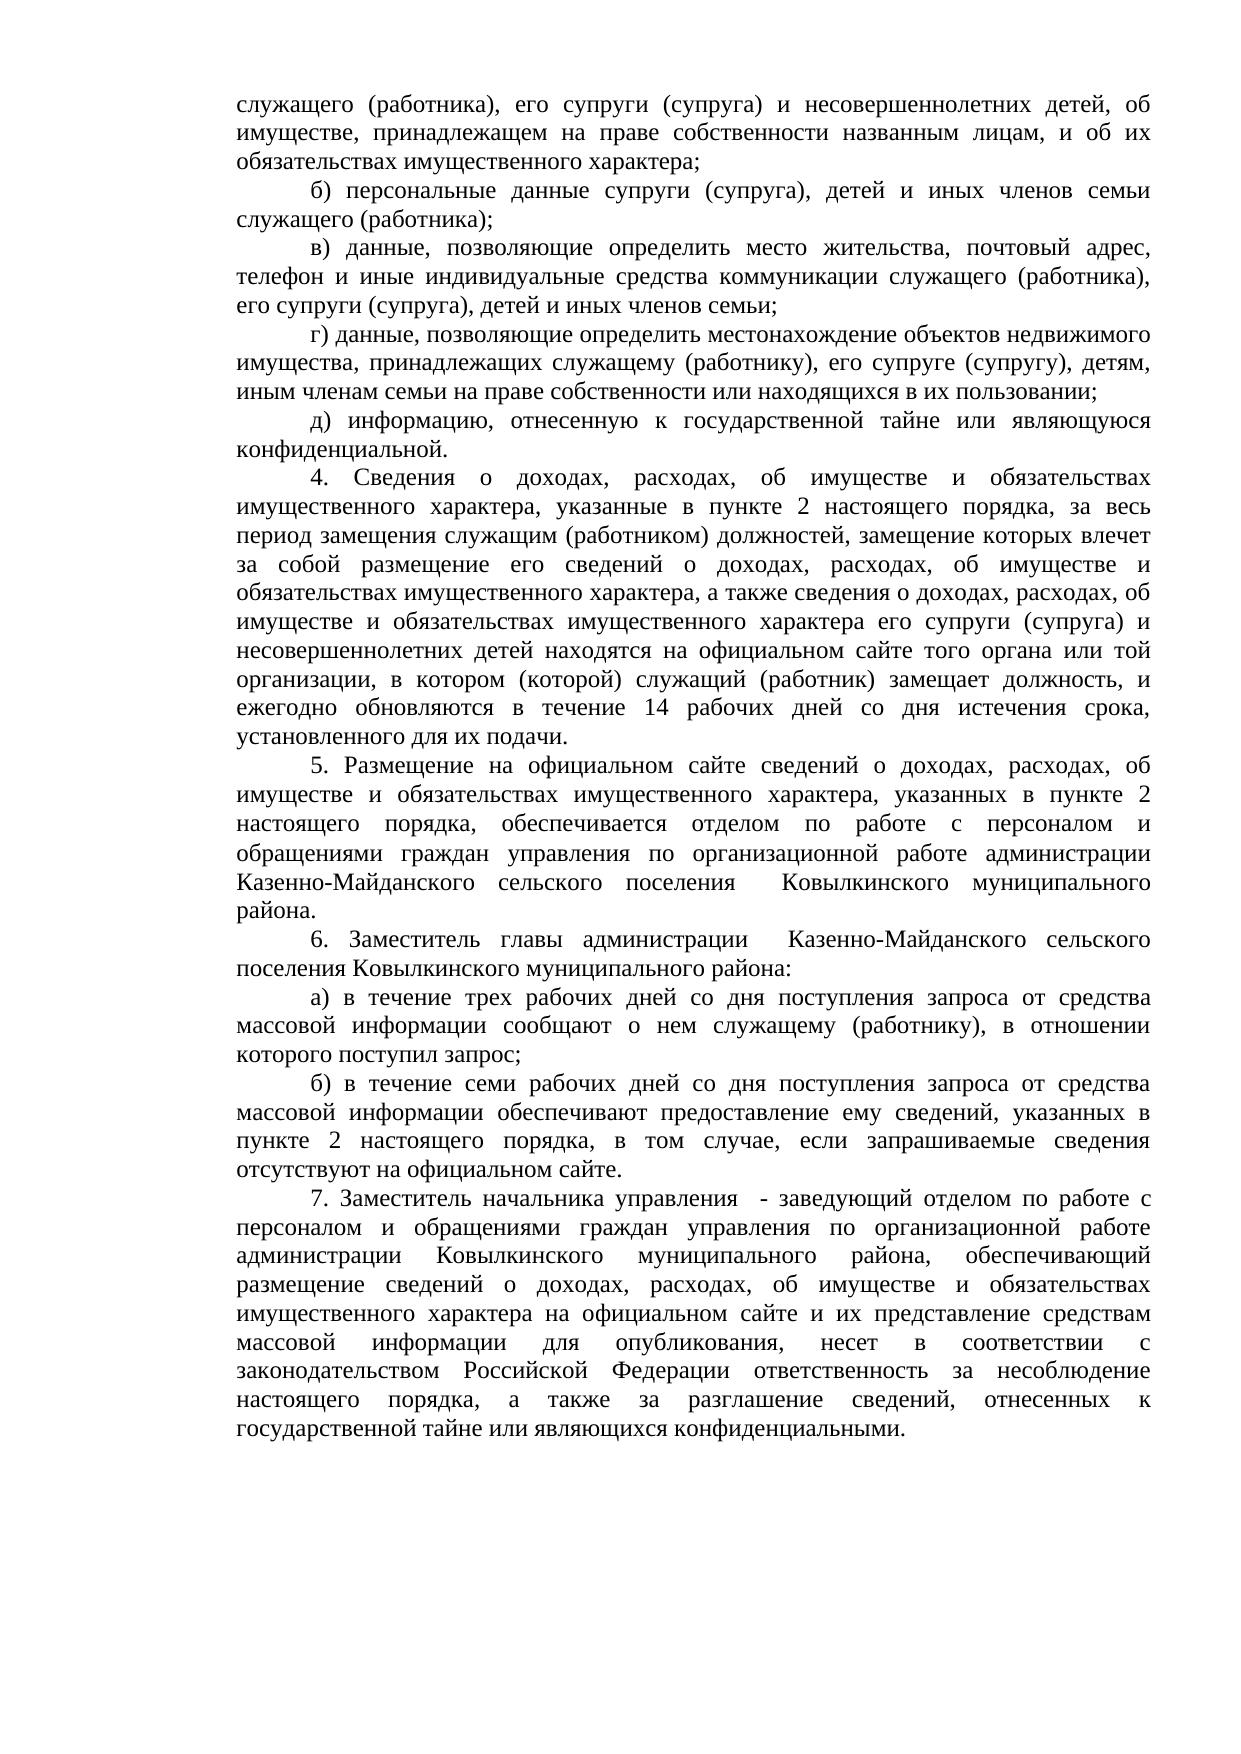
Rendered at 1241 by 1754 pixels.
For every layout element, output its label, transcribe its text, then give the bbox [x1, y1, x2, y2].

text 6. Заместитель главы администрации Казенно-Майданского сельского поселения Ковылкинского муниципального района: [236, 924, 1152, 982]
text 7. Заместитель начальника управления - заведующий отделом по работе с персоналом и обращениями граждан управления по организационной работе администрации Ковылкинского муниципального района, обеспечивающий размещение сведений о доходах, расходах, об имуществе и обязательствах имущественного характера на официальном сайте и их представление средствам массовой информации для опубликования, несет в соответствии с законодательством Российской Федерации ответственность за несоблюдение настоящего порядка, а также за разглашение сведений, отнесенных к государственной тайне или являющихся конфиденциальными. [236, 1183, 1152, 1442]
text б) в течение семи рабочих дней со дня поступления запроса от средства массовой информации обеспечивают предоставление ему сведений, указанных в пункте 2 настоящего порядка, в том случае, если запрашиваемые сведения отсутствуют на официальном сайте. [236, 1068, 1152, 1183]
text б) персональные данные супруги (супруга), детей и иных членов семьи служащего (работника); [236, 175, 1152, 232]
text 5. Размещение на официальном сайте сведений о доходах, расходах, об имуществе и обязательствах имущественного характера, указанных в пункте 2 настоящего порядка, обеспечивается отделом по работе с персоналом и обращениями граждан управления по организационной работе администрации Казенно-Майданского сельского поселения Ковылкинского муниципального района. [236, 750, 1152, 924]
text в) данные, позволяющие определить место жительства, почтовый адрес, телефон и иные индивидуальные средства коммуникации служащего (работника), его супруги (супруга), детей и иных членов семьи; [236, 232, 1152, 319]
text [236, 89, 1152, 175]
text 4. Сведения о доходах, расходах, об имуществе и обязательствах имущественного характера, указанные в пункте 2 настоящего порядка, за весь период замещения служащим (работником) должностей, замещение которых влечет за собой размещение его сведений о доходах, расходах, об имуществе и обязательствах имущественного характера, а также сведения о доходах, расходах, об имуществе и обязательствах имущественного характера его супруги (супруга) и несовершеннолетних детей находятся на официальном сайте того органа или той организации, в котором (которой) служащий (работник) замещает должность, и ежегодно обновляются в течение 14 рабочих дней со дня истечения срока, установленного для их подачи. [236, 462, 1152, 750]
text г) данные, позволяющие определить местонахождение объектов недвижимого имущества, принадлежащих служащему (работнику), его супруге (супругу), детям, иным членам семьи на праве собственности или находящихся в их пользовании; [236, 319, 1152, 405]
text д) информацию, отнесенную к государственной тайне или являющуюся конфиденциальной. [236, 405, 1152, 462]
text а) в течение трех рабочих дней со дня поступления запроса от средства массовой информации сообщают о нем служащему (работнику), в отношении которого поступил запрос; [236, 982, 1152, 1068]
